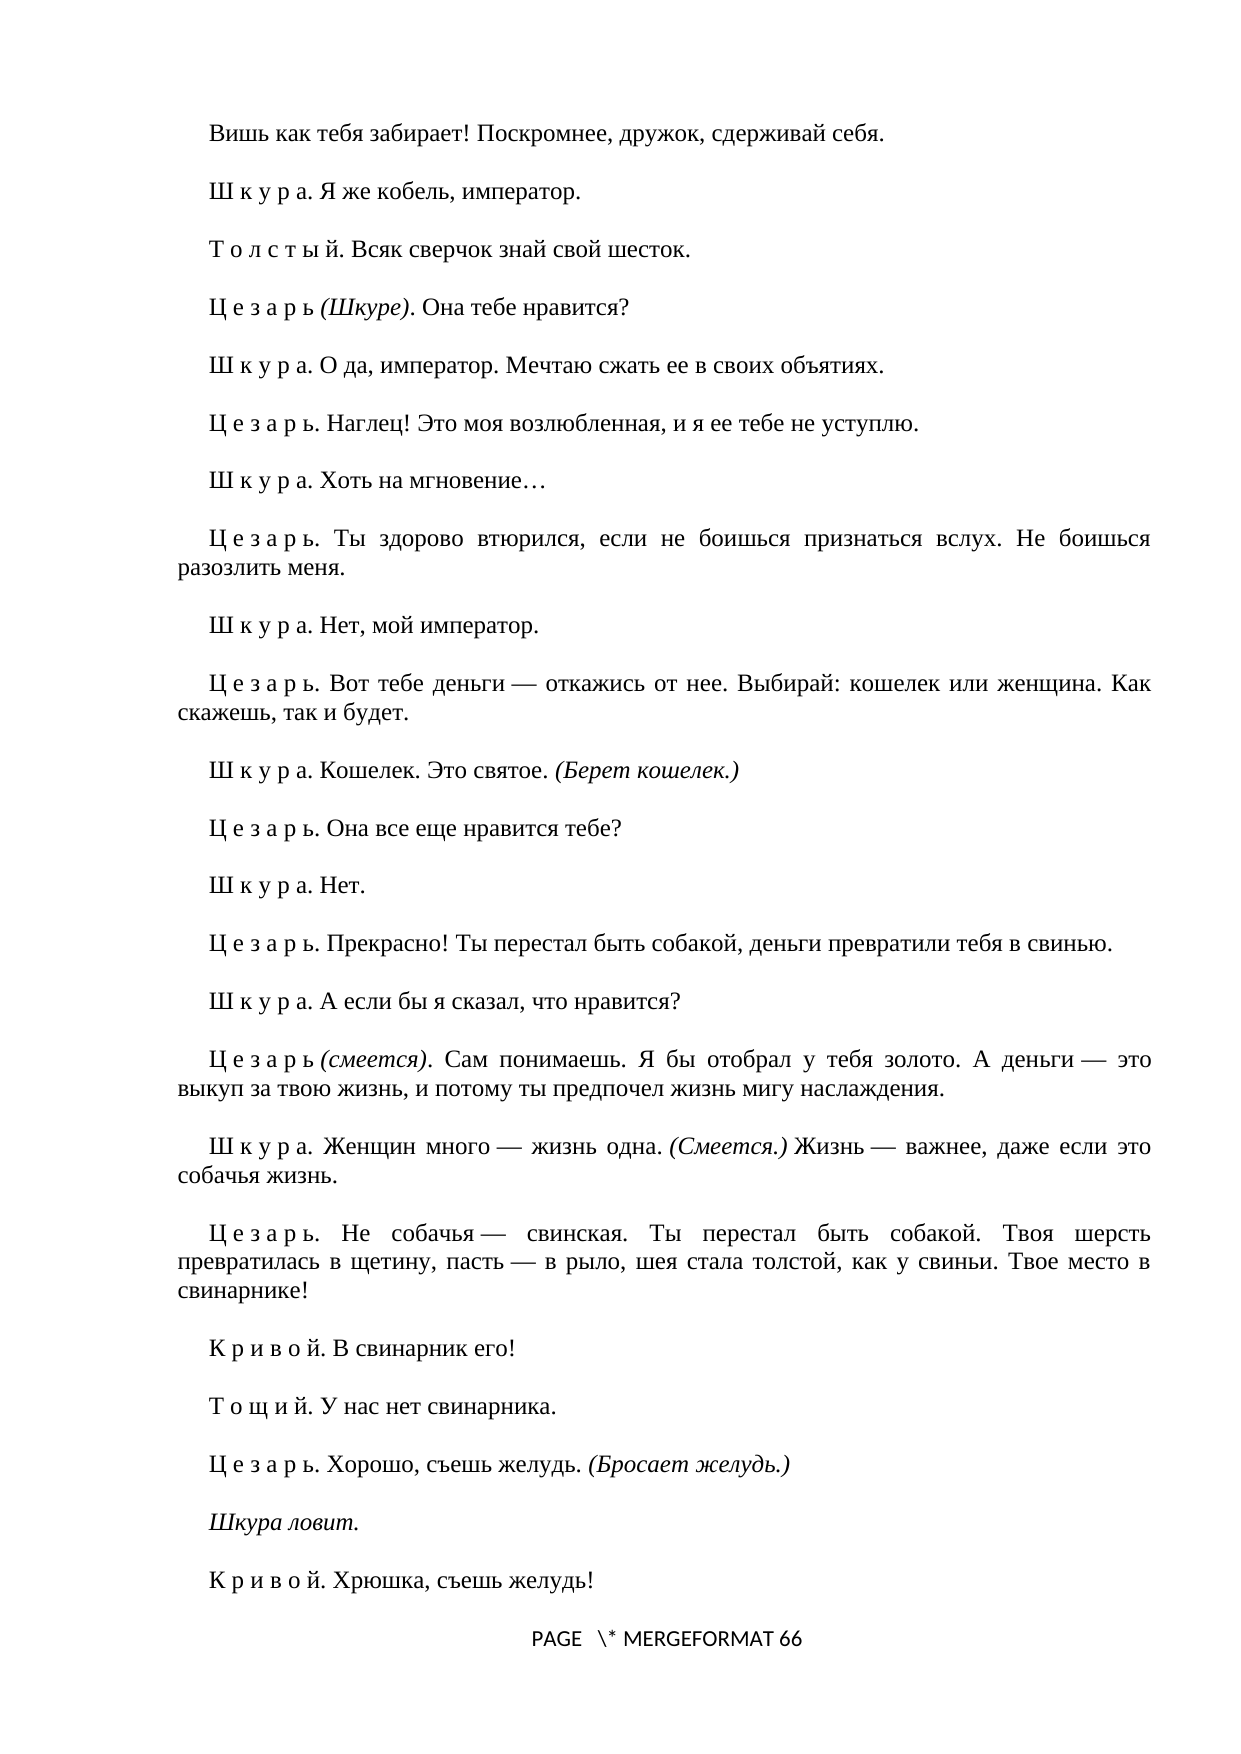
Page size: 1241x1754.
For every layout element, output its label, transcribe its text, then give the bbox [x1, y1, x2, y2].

text Ц е з а р ь. Ты здорово втюрился, если не боишься признаться вслух. Не боишься разозлить меня. [177, 523, 1152, 581]
text Ц е з а р ь. Наглец! Это моя возлюбленная, и я ее тебе не уступлю. [177, 408, 1152, 436]
text К р и в о й. Хрюшка, съешь желудь! [177, 1565, 1152, 1593]
text К р и в о й. В свинарник его! [177, 1333, 1152, 1362]
text Т о щ и й. У нас нет свинарника. [177, 1391, 1152, 1420]
text Ш к у р а. Нет. [177, 871, 1152, 899]
text Ш к у р а. Женщин много — жизнь одна. (Смеется.) Жизнь — важнее, даже если это собачья жизнь. [177, 1131, 1152, 1188]
text Ц е з а р ь. Прекрасно! Ты перестал быть собакой, деньги превратили тебя в свинью. [177, 928, 1152, 957]
text Ш к у р а. Нет, мой император. [177, 610, 1152, 639]
text Шкура ловит. [177, 1507, 1152, 1536]
text Т о л с т ы й. Всяк сверчок знай свой шесток. [177, 234, 1152, 263]
text Ш к у р а. Я же кобель, император. [177, 176, 1152, 205]
text Ш к у р а. Хоть на мгновение… [177, 466, 1152, 494]
text Ц е з а р ь. Вот тебе деньги — откажись от нее. Выбирай: кошелек или женщина. Как скажешь, так и будет. [177, 668, 1152, 726]
text Вишь как тебя забирает! Поскромнее, дружок, сдерживай себя. [177, 118, 1152, 147]
text Ц е з а р ь. Хорошо, съешь желудь. (Бросает желудь.) [177, 1449, 1152, 1478]
text Ц е з а р ь (смеется). Сам понимаешь. Я бы отобрал у тебя золото. А деньги — это выкуп за твою жизнь, и потому ты предпочел жизнь мигу наслаждения. [177, 1044, 1152, 1102]
text Ш к у р а. О да, император. Мечтаю сжать ее в своих объятиях. [177, 350, 1152, 378]
text Ц е з а р ь (Шкуре). Она тебе нравится? [177, 292, 1152, 321]
text Ц е з а р ь. Она все еще нравится тебе? [177, 813, 1152, 841]
text Ш к у р а. А если бы я сказал, что нравится? [177, 986, 1152, 1015]
text Ш к у р а. Кошелек. Это святое. (Берет кошелек.) [177, 755, 1152, 783]
text Ц е з а р ь. Не собачья — свинская. Ты перестал быть собакой. Твоя шерсть превратилась в щетину, пасть — в рыло, шея стала толстой, как у свиньи. Твое место в свинарнике! [177, 1218, 1152, 1304]
